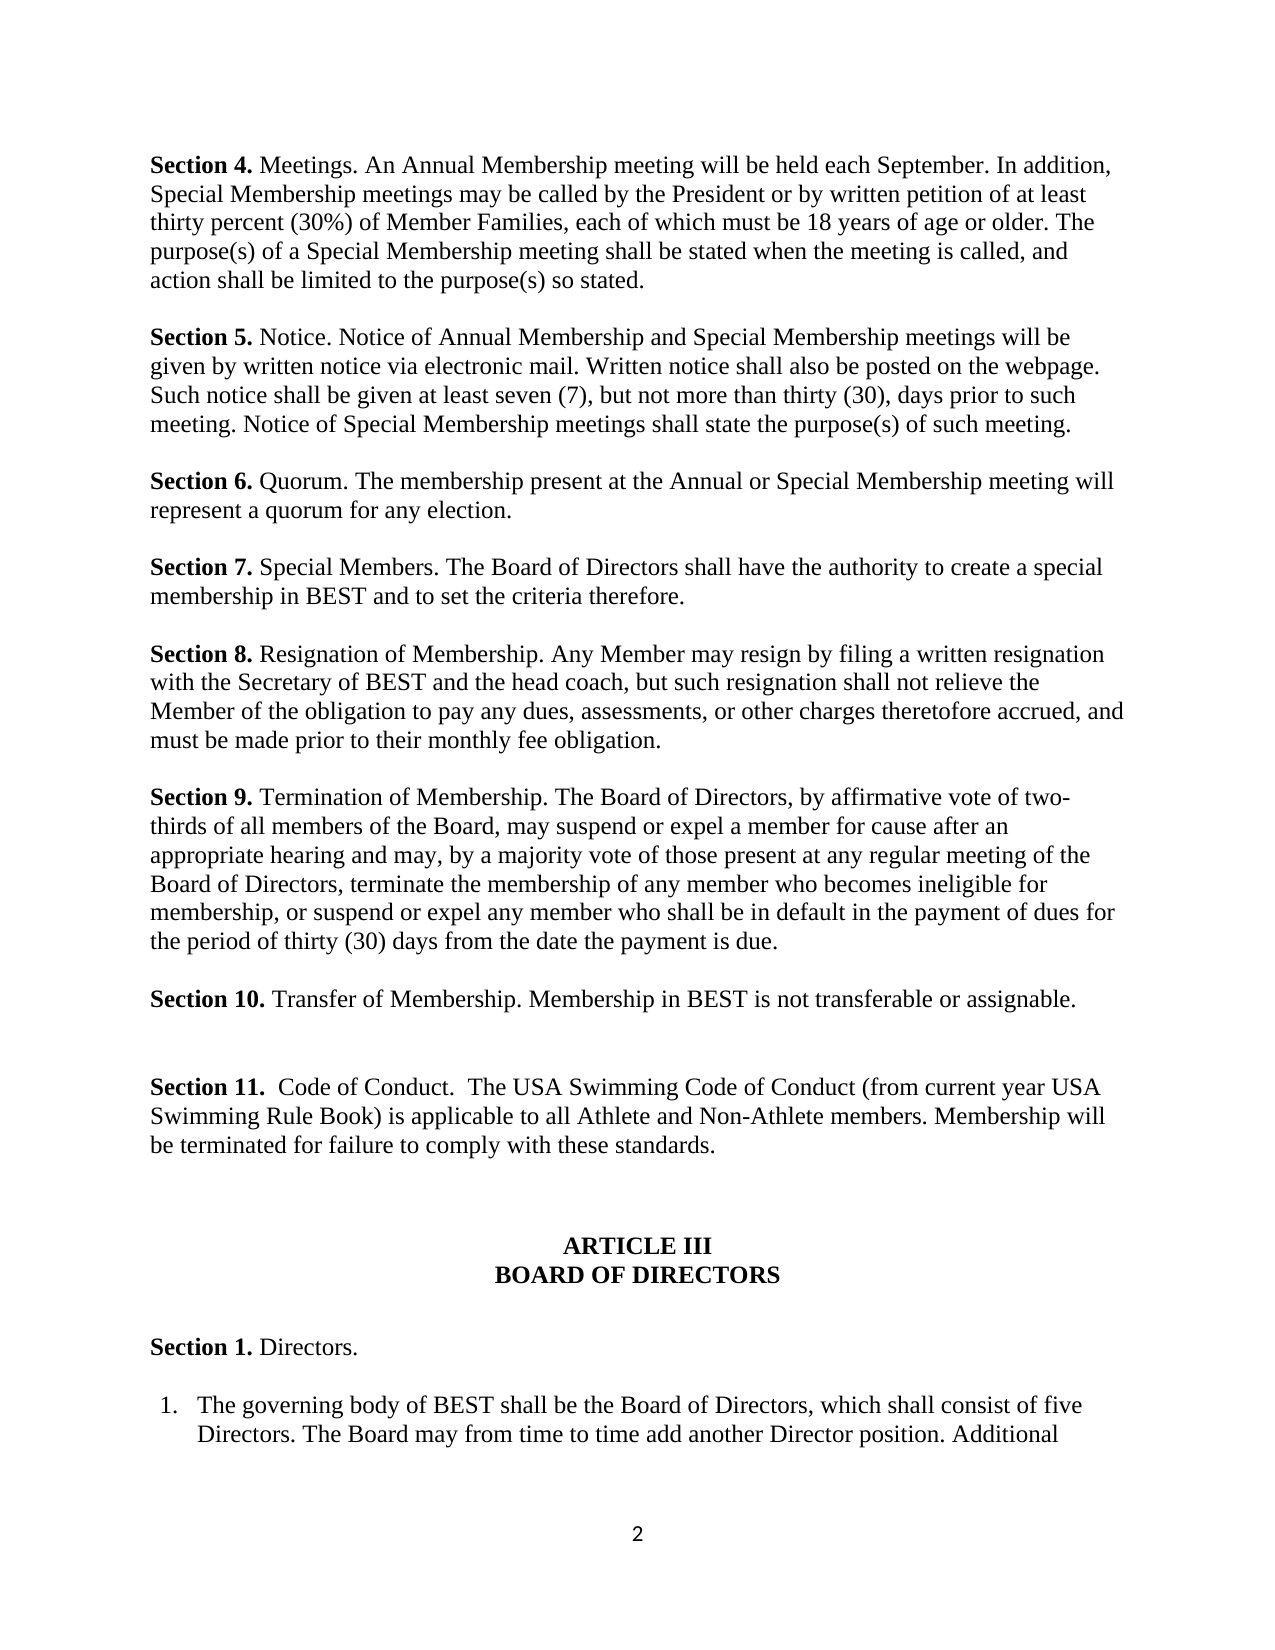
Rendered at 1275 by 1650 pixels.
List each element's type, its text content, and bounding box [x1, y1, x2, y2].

text Section 1. Directors. [150, 1332, 1125, 1361]
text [150, 150, 1125, 1012]
text Section 11. Code of Conduct. The USA Swimming Code of Conduct (from current year USA Swimming Rule Book) is applicable to all Athlete and Non-Athlete members. Membership will be terminated for failure to comply with these standards. [150, 1072, 1125, 1216]
text ARTICLE III BOARD OF DIRECTORS [150, 1231, 1125, 1317]
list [159, 1390, 1125, 1448]
